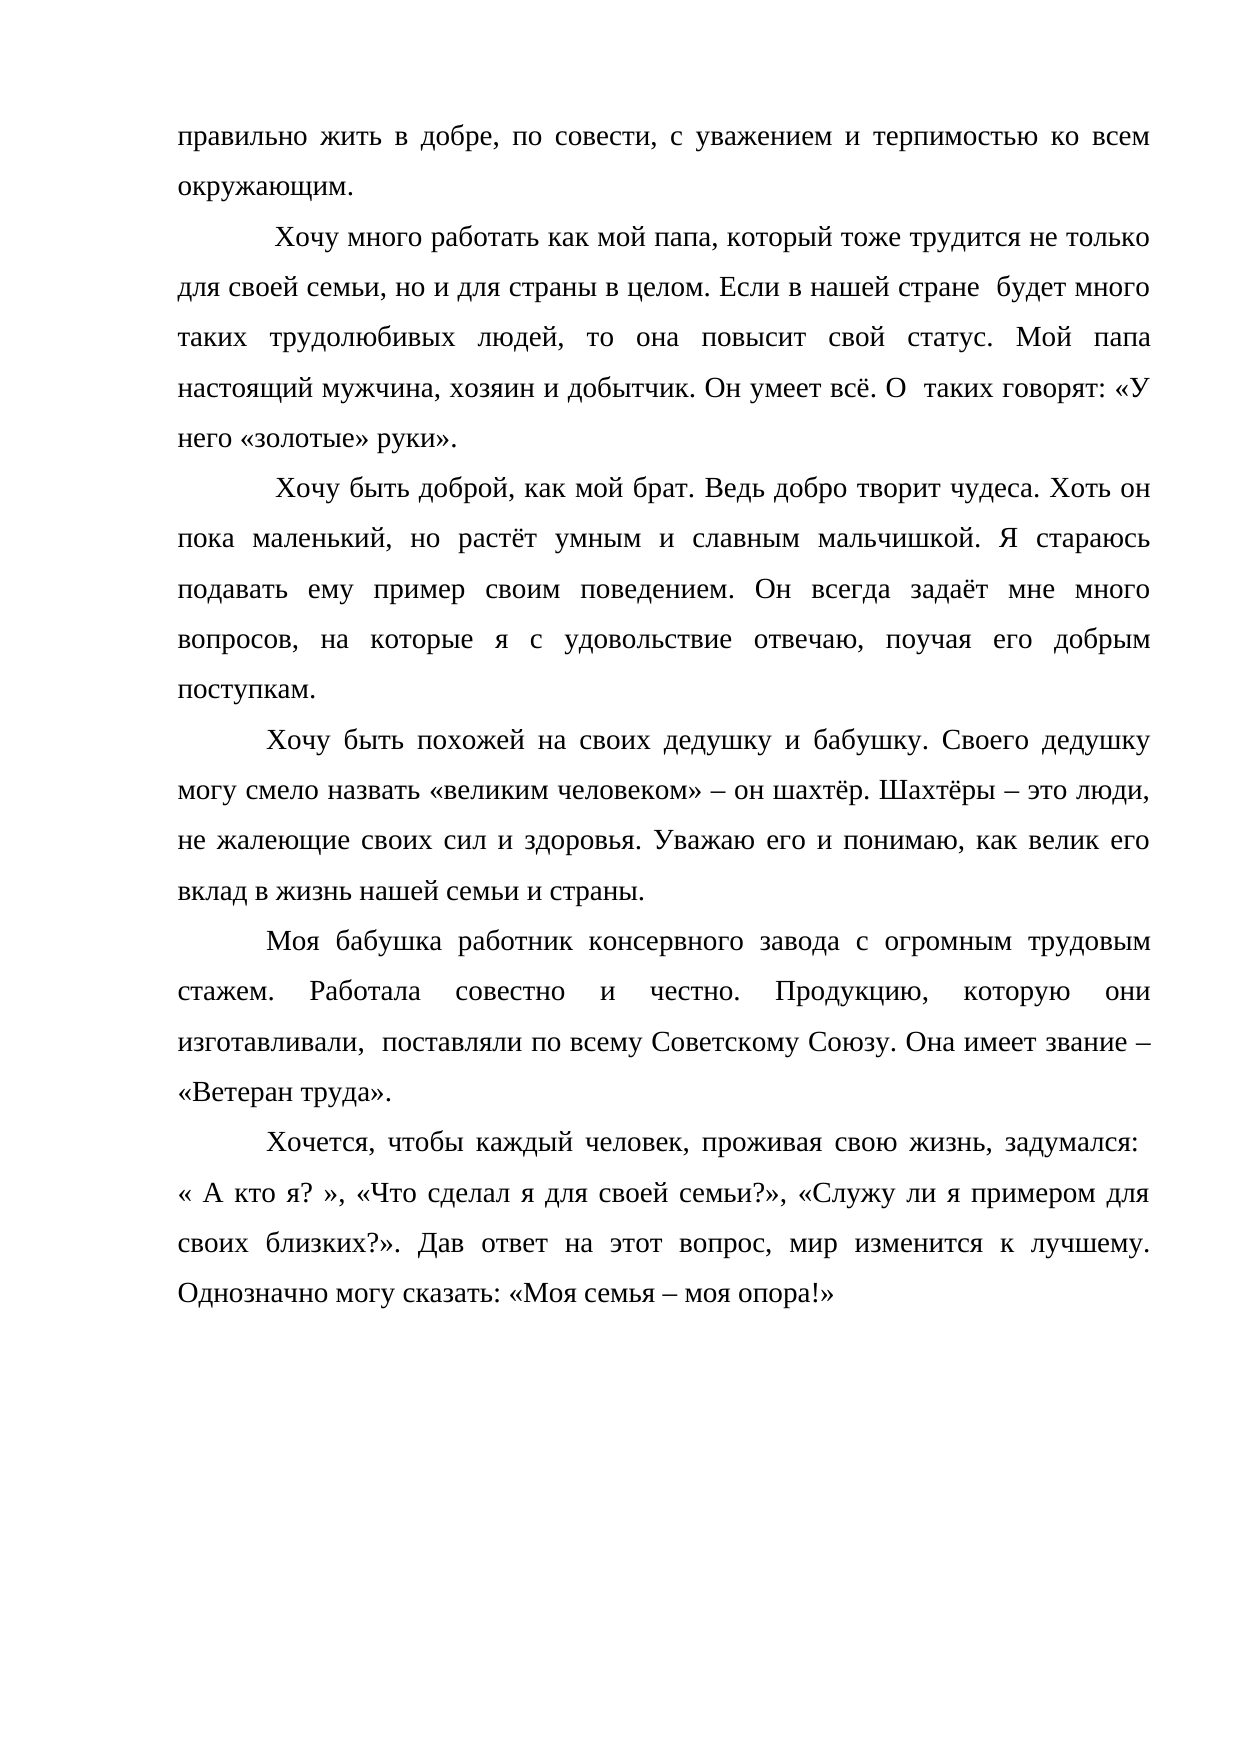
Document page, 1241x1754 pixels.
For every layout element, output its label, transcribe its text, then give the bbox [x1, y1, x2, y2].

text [177, 118, 1152, 202]
text Хочу быть доброй, как мой брат. Ведь добро творит чудеса. Хоть он пока маленький, но растёт умным и славным мальчишкой. Я стараюсь подавать ему пример своим поведением. Он всегда задаёт мне много вопросов, на которые я с удовольствие отвечаю, поучая его добрым поступкам. [177, 470, 1152, 705]
text Хочу много работать как мой папа, который тоже трудится не только для своей семьи, но и для страны в целом. Если в нашей стране будет много таких трудолюбивых людей, то она повысит свой статус. Мой папа настоящий мужчина, хозяин и добытчик. Он умеет всё. О таких говорят: «У него «золотые» руки». [177, 219, 1152, 453]
text Моя бабушка работник консервного завода с огромным трудовым стажем. Работала совестно и честно. Продукцию, которую они изготавливали, поставляли по всему Советскому Союзу. Она имеет звание – «Ветеран труда». [177, 923, 1152, 1108]
text Хочется, чтобы каждый человек, проживая свою жизнь, задумался: « А кто я? », «Что сделал я для своей семьи?», «Служу ли я примером для своих близких?». Дав ответ на этот вопрос, мир изменится к лучшему. Однозначно могу сказать: «Моя семья – моя опора!» [177, 1124, 1152, 1309]
text Хочу быть похожей на своих дедушку и бабушку. Своего дедушку могу смело назвать «великим человеком» – он шахтёр. Шахтёры – это люди, не жалеющие своих сил и здоровья. Уважаю его и понимаю, как велик его вклад в жизнь нашей семьи и страны. [177, 722, 1152, 906]
